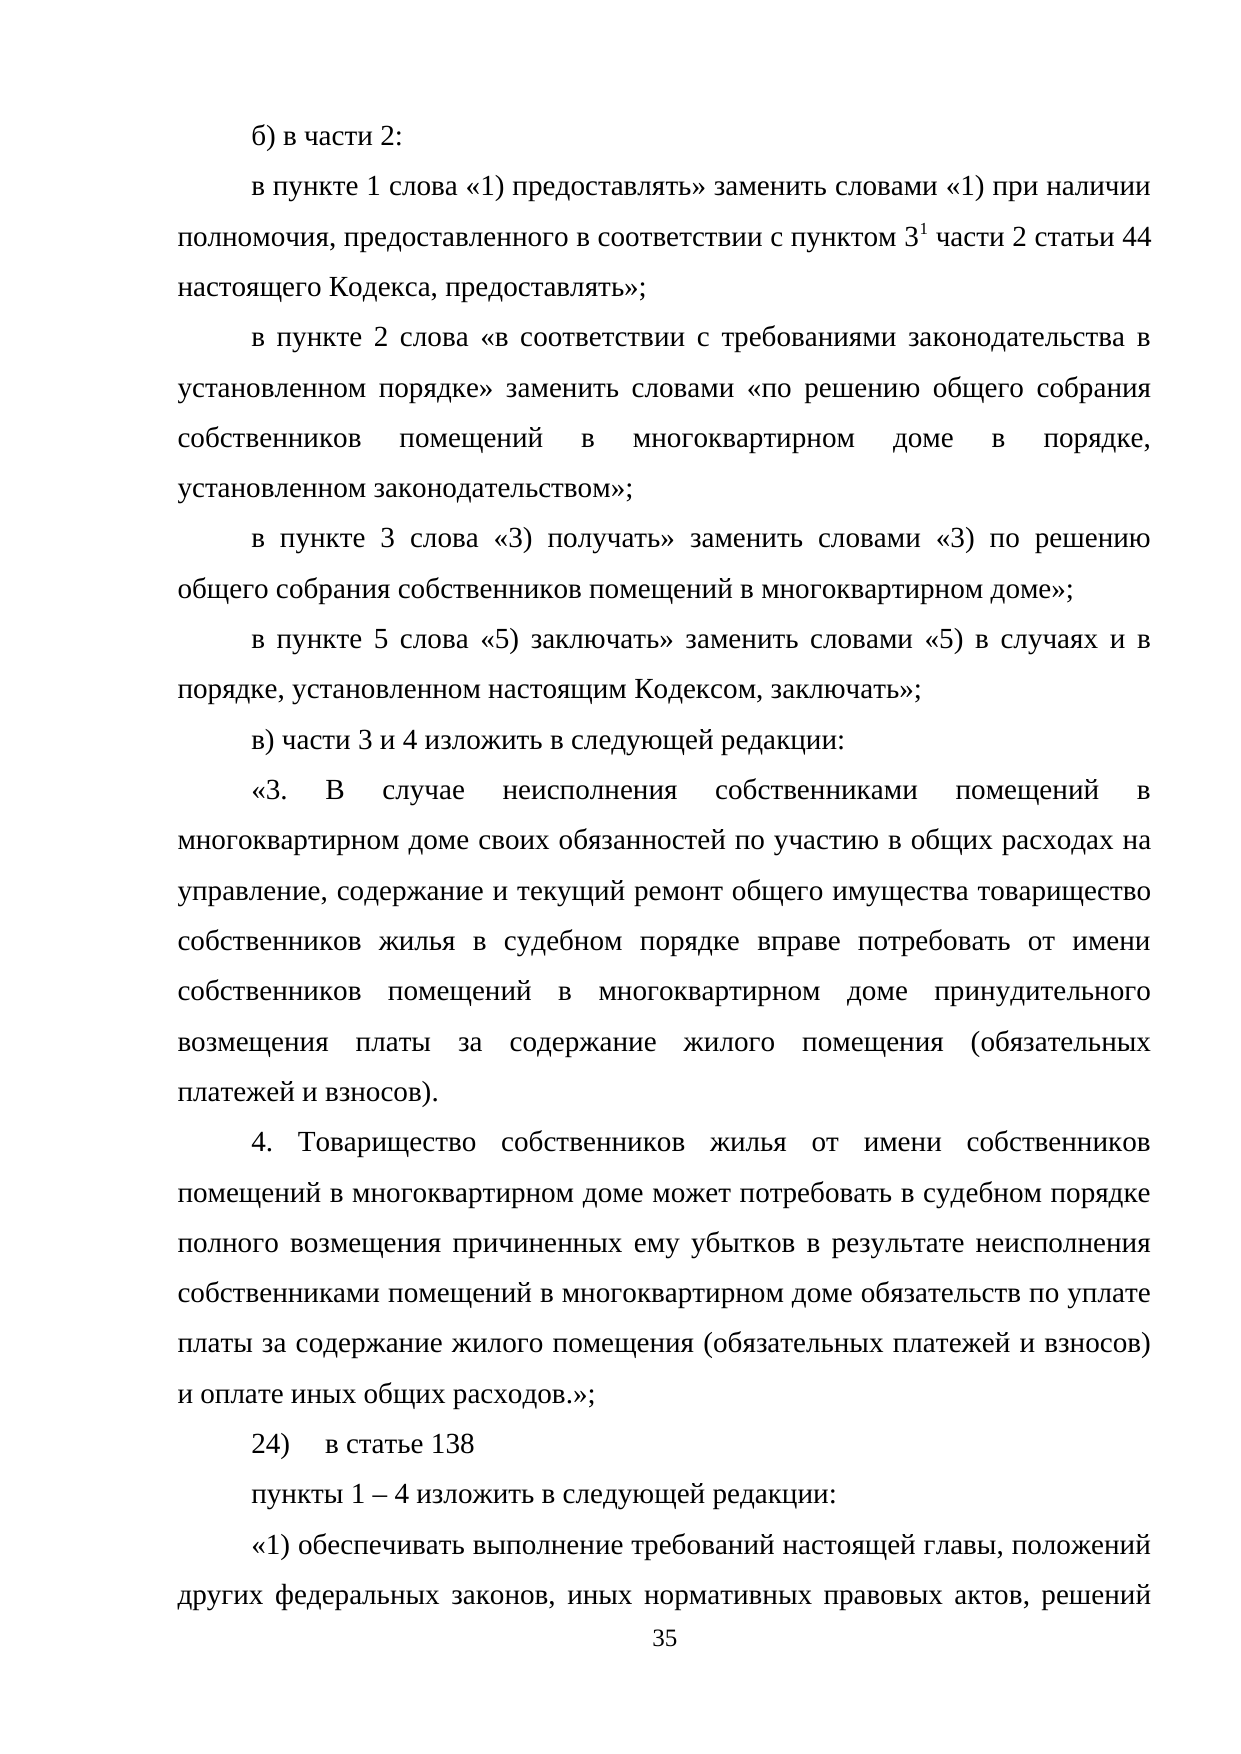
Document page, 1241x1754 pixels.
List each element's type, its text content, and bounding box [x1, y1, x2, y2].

list в статье 138 [177, 1426, 1152, 1460]
text в пункте 2 слова «в соответствии с требованиями законодательства в установленном порядке» заменить словами «по решению общего собрания собственников помещений в многоквартирном доме в порядке, установленном законодательством»; [177, 319, 1152, 504]
text в) части 3 и 4 изложить в следующей редакции: [177, 722, 1152, 755]
text пункты 1 – 4 изложить в следующей редакции: [177, 1477, 1152, 1510]
text в пункте 1 слова «1) предоставлять» заменить словами «1) при наличии полномочия, предоставленного в соответствии с пунктом 31 части 2 статьи 44 настоящего Кодекса, предоставлять»; [177, 168, 1152, 303]
text 4. Товарищество собственников жилья от имени собственников помещений в многоквартирном доме может потребовать в судебном порядке полного возмещения причиненных ему убытков в результате неисполнения собственниками помещений в многоквартирном доме обязательств по уплате платы за содержание жилого помещения (обязательных платежей и взносов) и оплате иных общих расходов.»; [177, 1124, 1152, 1409]
text в пункте 5 слова «5) заключать» заменить словами «5) в случаях и в порядке, установленном настоящим Кодексом, заключать»; [177, 621, 1152, 705]
text «3. В случае неисполнения собственниками помещений в многоквартирном доме своих обязанностей по участию в общих расходах на управление, содержание и текущий ремонт общего имущества товарищество собственников жилья в судебном порядке вправе потребовать от имени собственников помещений в многоквартирном доме принудительного возмещения платы за содержание жилого помещения (обязательных платежей и взносов). [177, 772, 1152, 1108]
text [177, 1527, 1152, 1611]
text б) в части 2: [177, 118, 1152, 152]
text в пункте 3 слова «3) получать» заменить словами «3) по решению общего собрания собственников помещений в многоквартирном доме»; [177, 521, 1152, 604]
